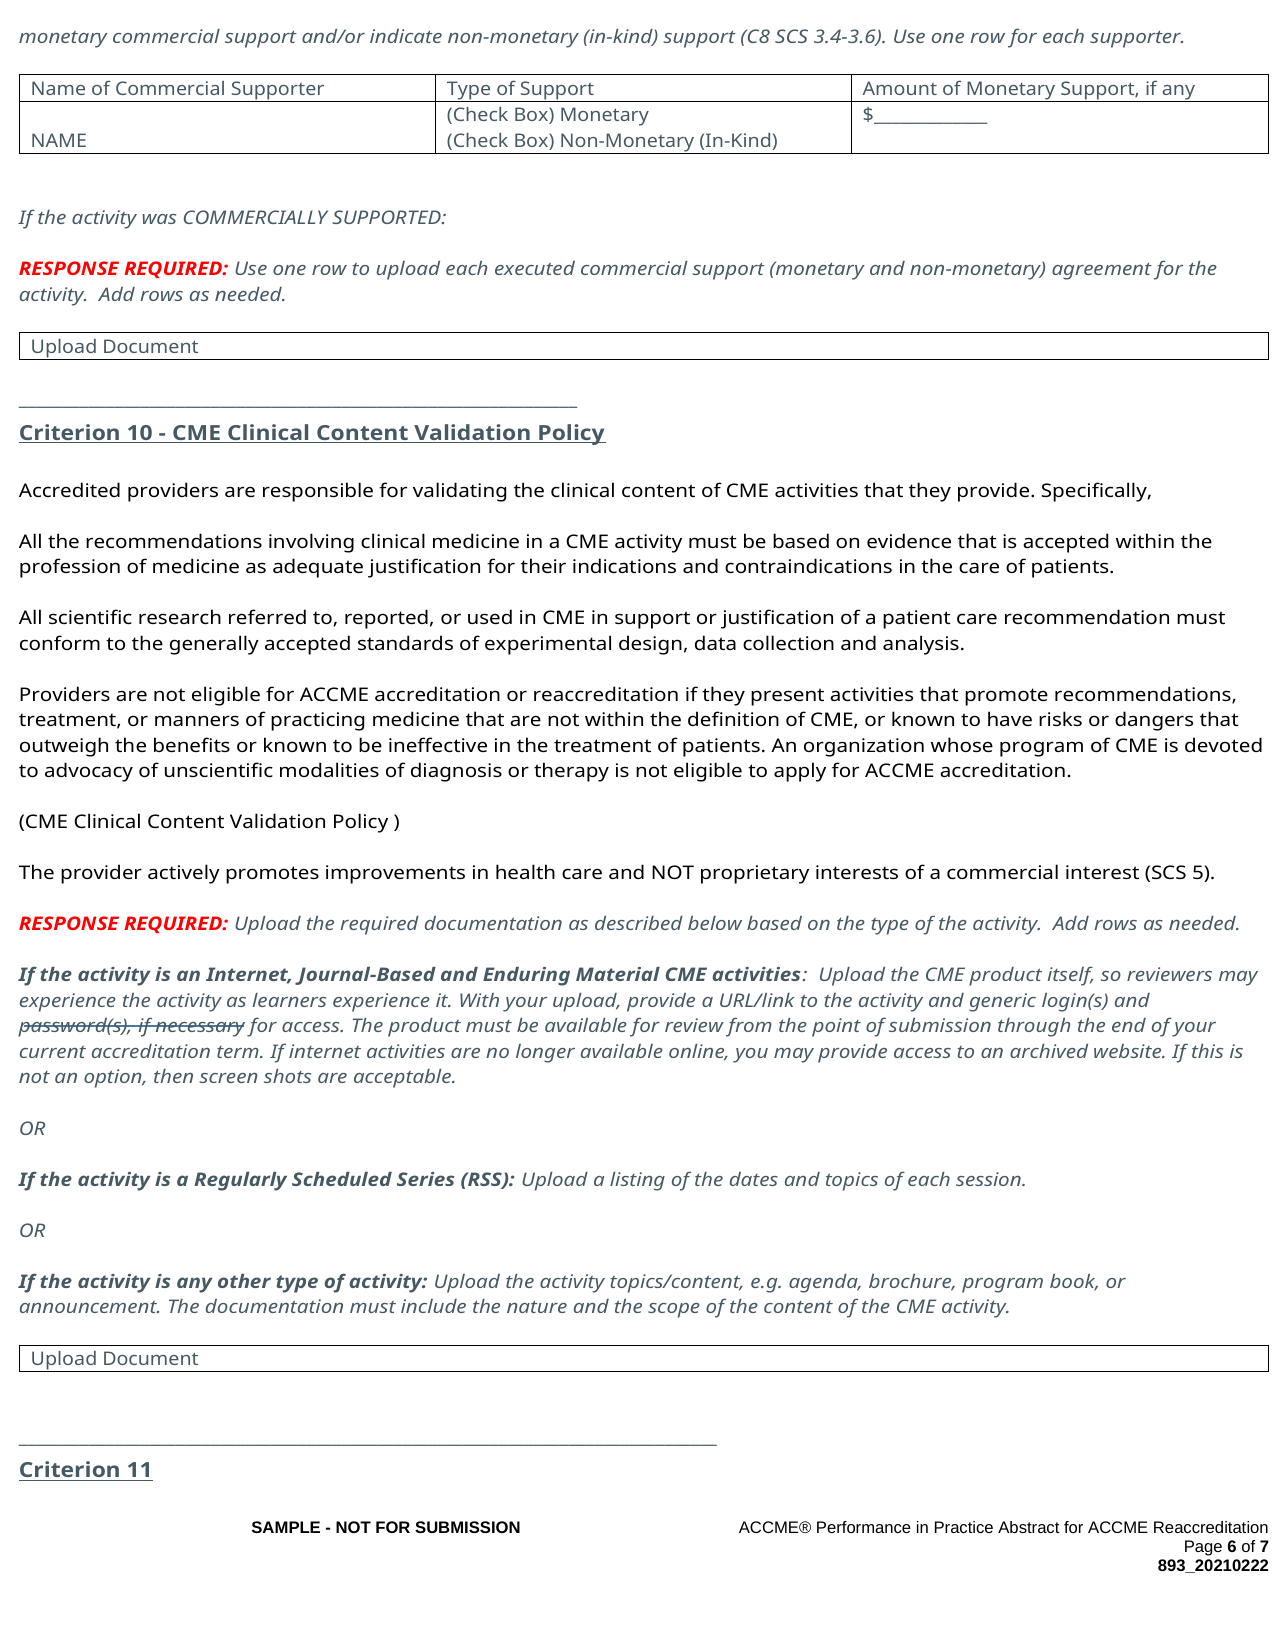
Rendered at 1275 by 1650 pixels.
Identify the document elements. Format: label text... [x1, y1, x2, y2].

text Criterion 10 - CME Clinical Content Validation Policy [19, 418, 1256, 446]
text If the activity is an Internet, Journal-Based and Enduring Material CME activities: Upload the CME product itself, so reviewers may experience the activity as learners experience it. With your upload, provide a URL/link to the activity and generic login(s) and password(s), if necessary for access. The product must be available for review from the point of submission through the end of your current accreditation term. If internet activities are no longer available online, you may provide access to an archived website. If this is not an option, then screen shots are acceptable. [19, 962, 1269, 1089]
text All scientific research referred to, reported, or used in CME in support or justification of a patient care recommendation must conform to the generally accepted standards of experimental design, data collection and analysis. [19, 604, 1269, 656]
table_header Upload Document [20, 333, 1268, 359]
text The provider actively promotes improvements in health care and NOT proprietary interests of a commercial interest (SCS 5). [19, 860, 1269, 885]
text All the recommendations involving clinical medicine in a CME activity must be based on evidence that is accepted within the profession of medicine as adequate justification for their indications and contraindications in the care of patients. [19, 528, 1269, 579]
text ________________________________________________________________ [19, 385, 1269, 411]
text OR [19, 1217, 1269, 1242]
text (CME Clinical Content Validation Policy ) [19, 809, 1269, 834]
table_cell (Check Box) Monetary (Check Box) Non-Monetary (In-Kind) [436, 102, 851, 153]
table_cell NAME [20, 102, 435, 153]
table_header Upload Document [20, 1346, 1268, 1371]
table_cell $_____________ [852, 102, 1268, 153]
table_header Name of Commercial Supporter [20, 75, 435, 101]
text Accredited providers are responsible for validating the clinical content of CME activities that they provide. Specifically, [19, 477, 1269, 502]
text OR [19, 1115, 1269, 1140]
text Criterion 11 [19, 1456, 1256, 1484]
table_header Amount of Monetary Support, if any [852, 75, 1268, 101]
text If the activity was COMMERCIALLY SUPPORTED: [19, 205, 1269, 230]
text Providers are not eligible for ACCME accreditation or reaccreditation if they present activities that promote recommendations, treatment, or manners of practicing medicine that are not within the definition of CME, or known to have risks or dangers that outweigh the benefits or known to be ineffective in the treatment of patients. An organization whose program of CME is devoted to advocacy of unscientific modalities of diagnosis or therapy is not eligible to apply for ACCME accreditation. [19, 681, 1269, 783]
text RESPONSE REQUIRED: Upload the required documentation as described below based on the type of the activity. Add rows as needed. [19, 911, 1269, 936]
text If the activity is a Regularly Scheduled Series (RSS): Upload a listing of the dates and topics of each session. [19, 1166, 1269, 1191]
text ________________________________________________________________________________ [19, 1423, 1269, 1449]
text RESPONSE REQUIRED: Use one row to upload each executed commercial support (monetary and non-monetary) agreement for the activity. Add rows as needed. [19, 256, 1269, 307]
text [19, 23, 1269, 48]
table_header Type of Support [436, 75, 851, 101]
text If the activity is any other type of activity: Upload the activity topics/content, e.g. agenda, brochure, program book, or announcement. The documentation must include the nature and the scope of the content of the CME activity. [19, 1268, 1269, 1319]
